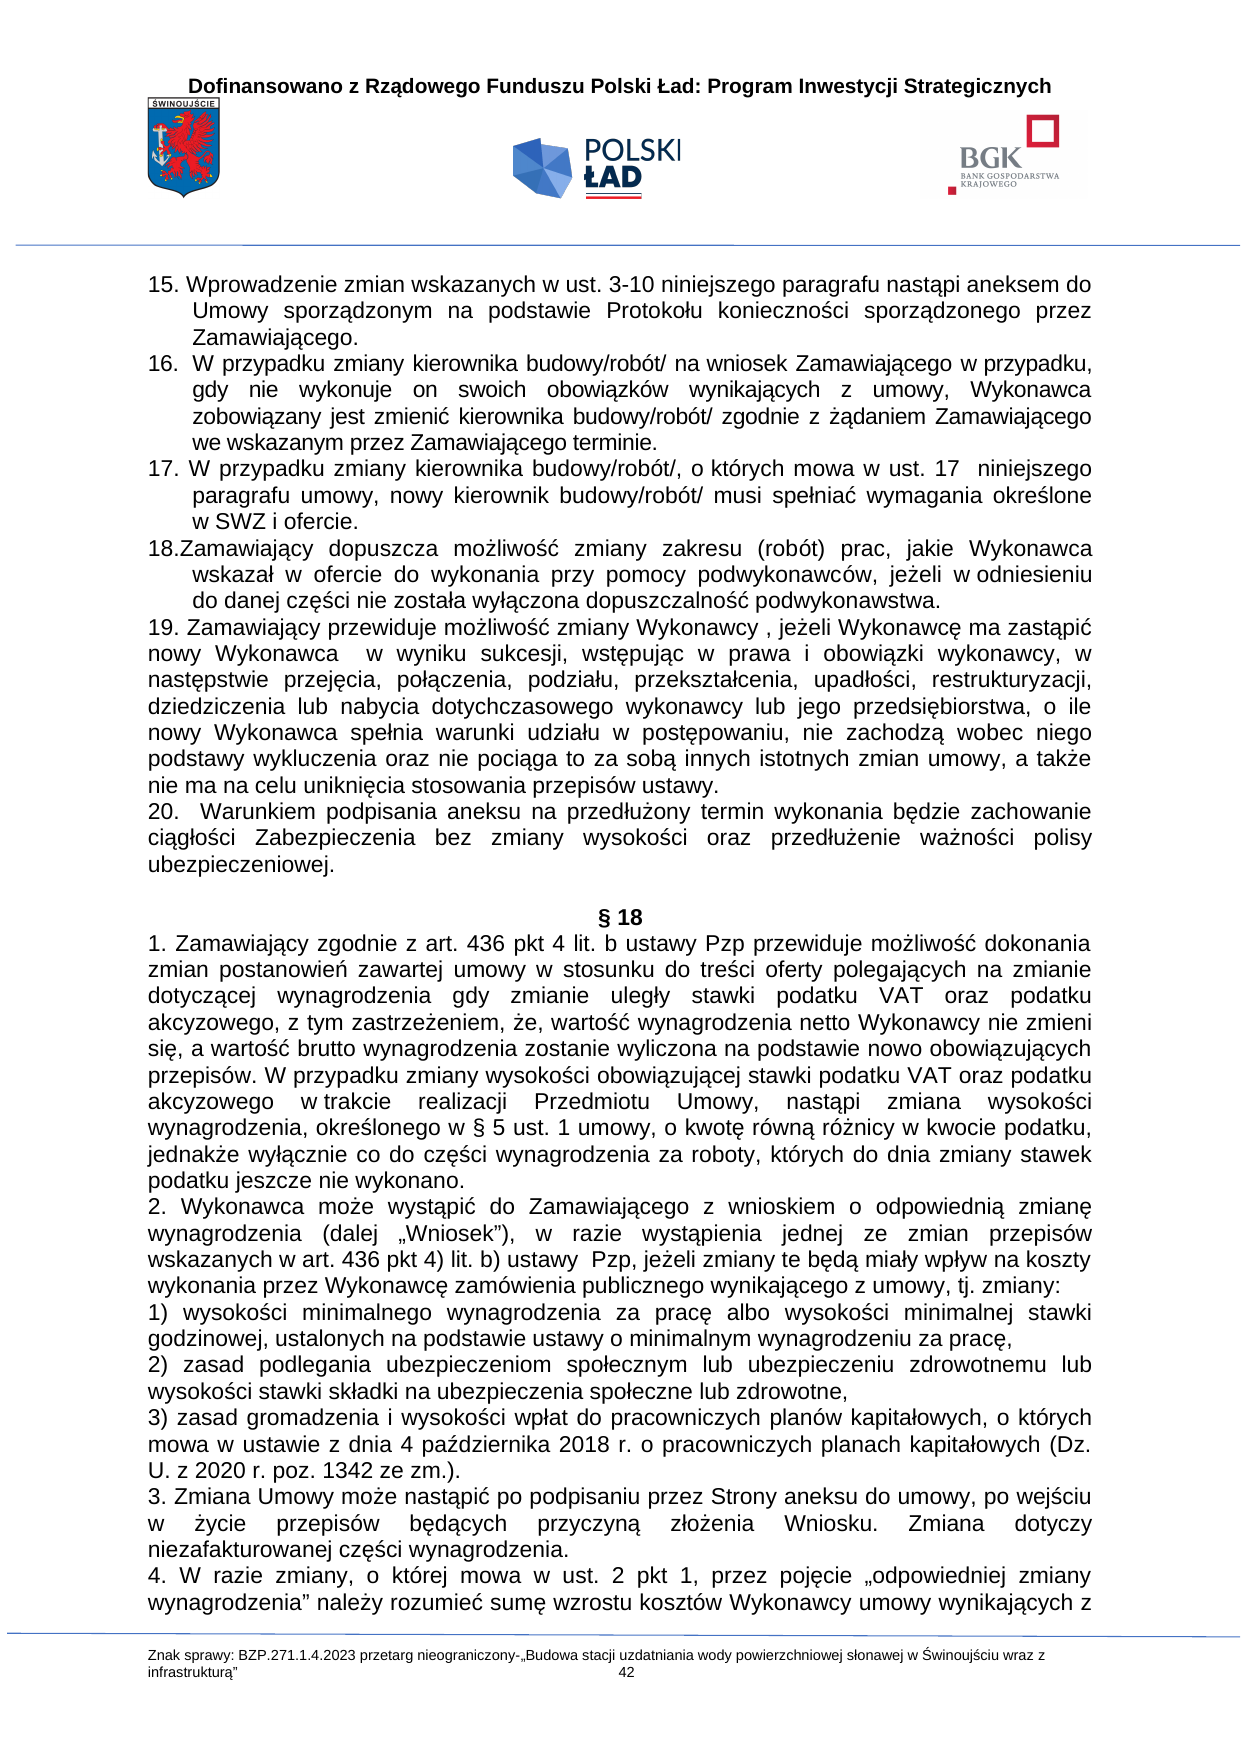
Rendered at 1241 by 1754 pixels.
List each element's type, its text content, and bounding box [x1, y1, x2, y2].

text 1) wysokości minimalnego wynagrodzenia za pracę albo wysokości minimalnej stawki godzinowej, ustalonych na podstawie ustawy o minimalnym wynagrodzeniu za pracę, [148, 1299, 1092, 1351]
list 1. Zamawiający zgodnie z art. 436 pkt 4 lit. b ustawy Pzp przewiduje możliwość dokonania zmian postanowień zawartej umowy w stosunku do treści oferty polegających na zmianie dotyczącej wynagrodzenia gdy zmianie uległy stawki podatku VAT oraz podatku akcyzowego, z tym zastrzeżeniem, że, wartość wynagrodzenia netto Wykonawcy nie zmieni się, a wartość brutto wynagrodzenia zostanie wyliczona na podstawie nowo obowiązujących przepisów. W przypadku zmiany wysokości obowiązującej stawki podatku VAT oraz podatku akcyzowego w trakcie realizacji Przedmiotu Umowy, nastąpi zmiana wysokości wynagrodzenia, określonego w § 5 ust. 1 umowy, o kwotę równą różnicy w kwocie podatku, jednakże wyłącznie co do części wynagrodzenia za roboty, których do dnia zmiany stawek podatku jeszcze nie wykonano. [148, 930, 1092, 1193]
list 15. Wprowadzenie zmian wskazanych w ust. 3-10 niniejszego paragrafu nastąpi aneksem do Umowy sporządzonym na podstawie Protokołu konieczności sporządzonego przez Zamawiającego. [148, 271, 1092, 350]
text § 18 [148, 903, 1092, 930]
text 20. Warunkiem podpisania aneksu na przedłużony termin wykonania będzie zachowanie ciągłości Zabezpieczenia bez zmiany wysokości oraz przedłużenie ważności polisy ubezpieczeniowej. [148, 798, 1092, 877]
text 19. Zamawiający przewiduje możliwość zmiany Wykonawcy , jeżeli Wykonawcę ma zastąpić nowy Wykonawca w wyniku sukcesji, wstępując w prawa i obowiązki wykonawcy, w następstwie przejęcia, połączenia, podziału, przekształcenia, upadłości, restrukturyzacji, dziedziczenia lub nabycia dotychczasowego wykonawcy lub jego przedsiębiorstwa, o ile nowy Wykonawca spełnia warunki udziału w postępowaniu, nie zachodzą wobec niego podstawy wykluczenia oraz nie pociąga to za sobą innych istotnych zmian umowy, a także nie ma na celu uniknięcia stosowania przepisów ustawy. [148, 613, 1092, 798]
text 2) zasad podlegania ubezpieczeniom społecznym lub ubezpieczeniu zdrowotnemu lub wysokości stawki składki na ubezpieczenia społeczne lub zdrowotne, [148, 1351, 1092, 1404]
picture [513, 138, 680, 199]
picture [147, 97, 220, 199]
text 3) zasad gromadzenia i wysokości wpłat do pracowniczych planów kapitałowych, o których mowa w ustawie z dnia 4 października 2018 r. o pracowniczych planach kapitałowych (Dz. U. z 2020 r. poz. 1342 ze zm.). [148, 1404, 1092, 1483]
text 3. Zmiana Umowy może nastąpić po podpisaniu przez Strony aneksu do umowy, po wejściu w życie przepisów będących przyczyną złożenia Wniosku. Zmiana dotyczy niezafakturowanej części wynagrodzenia. [148, 1483, 1092, 1562]
text 18.Zamawiający dopuszcza możliwość zmiany zakresu (robót) prac, jakie Wykonawca wskazał w ofercie do wykonania przy pomocy podwykonawców, jeżeli w odniesieniu do danej części nie została wyłączona dopuszczalność podwykonawstwa. [148, 534, 1092, 613]
list 17. W przypadku zmiany kierownika budowy/robót/, o których mowa w ust. 17 niniejszego paragrafu umowy, nowy kierownik budowy/robót/ musi spełniać wymagania określone w SWZ i ofercie. [148, 455, 1092, 534]
text 2. Wykonawca może wystąpić do Zamawiającego z wnioskiem o odpowiednią zmianę wynagrodzenia (dalej „Wniosek”), w razie wystąpienia jednej ze zmian przepisów wskazanych w art. 436 pkt 4) lit. b) ustawy Pzp, jeżeli zmiany te będą miały wpływ na koszty wykonania przez Wykonawcę zamówienia publicznego wynikającego z umowy, tj. zmiany: [148, 1193, 1092, 1299]
picture [919, 110, 1088, 199]
text 16. W przypadku zmiany kierownika budowy/robót/ na wniosek Zamawiającego w przypadku, gdy nie wykonuje on swoich obowiązków wynikających z umowy, Wykonawca zobowiązany jest zmienić kierownika budowy/robót/ zgodnie z żądaniem Zamawiającego we wskazanym przez Zamawiającego terminie. [148, 350, 1092, 455]
